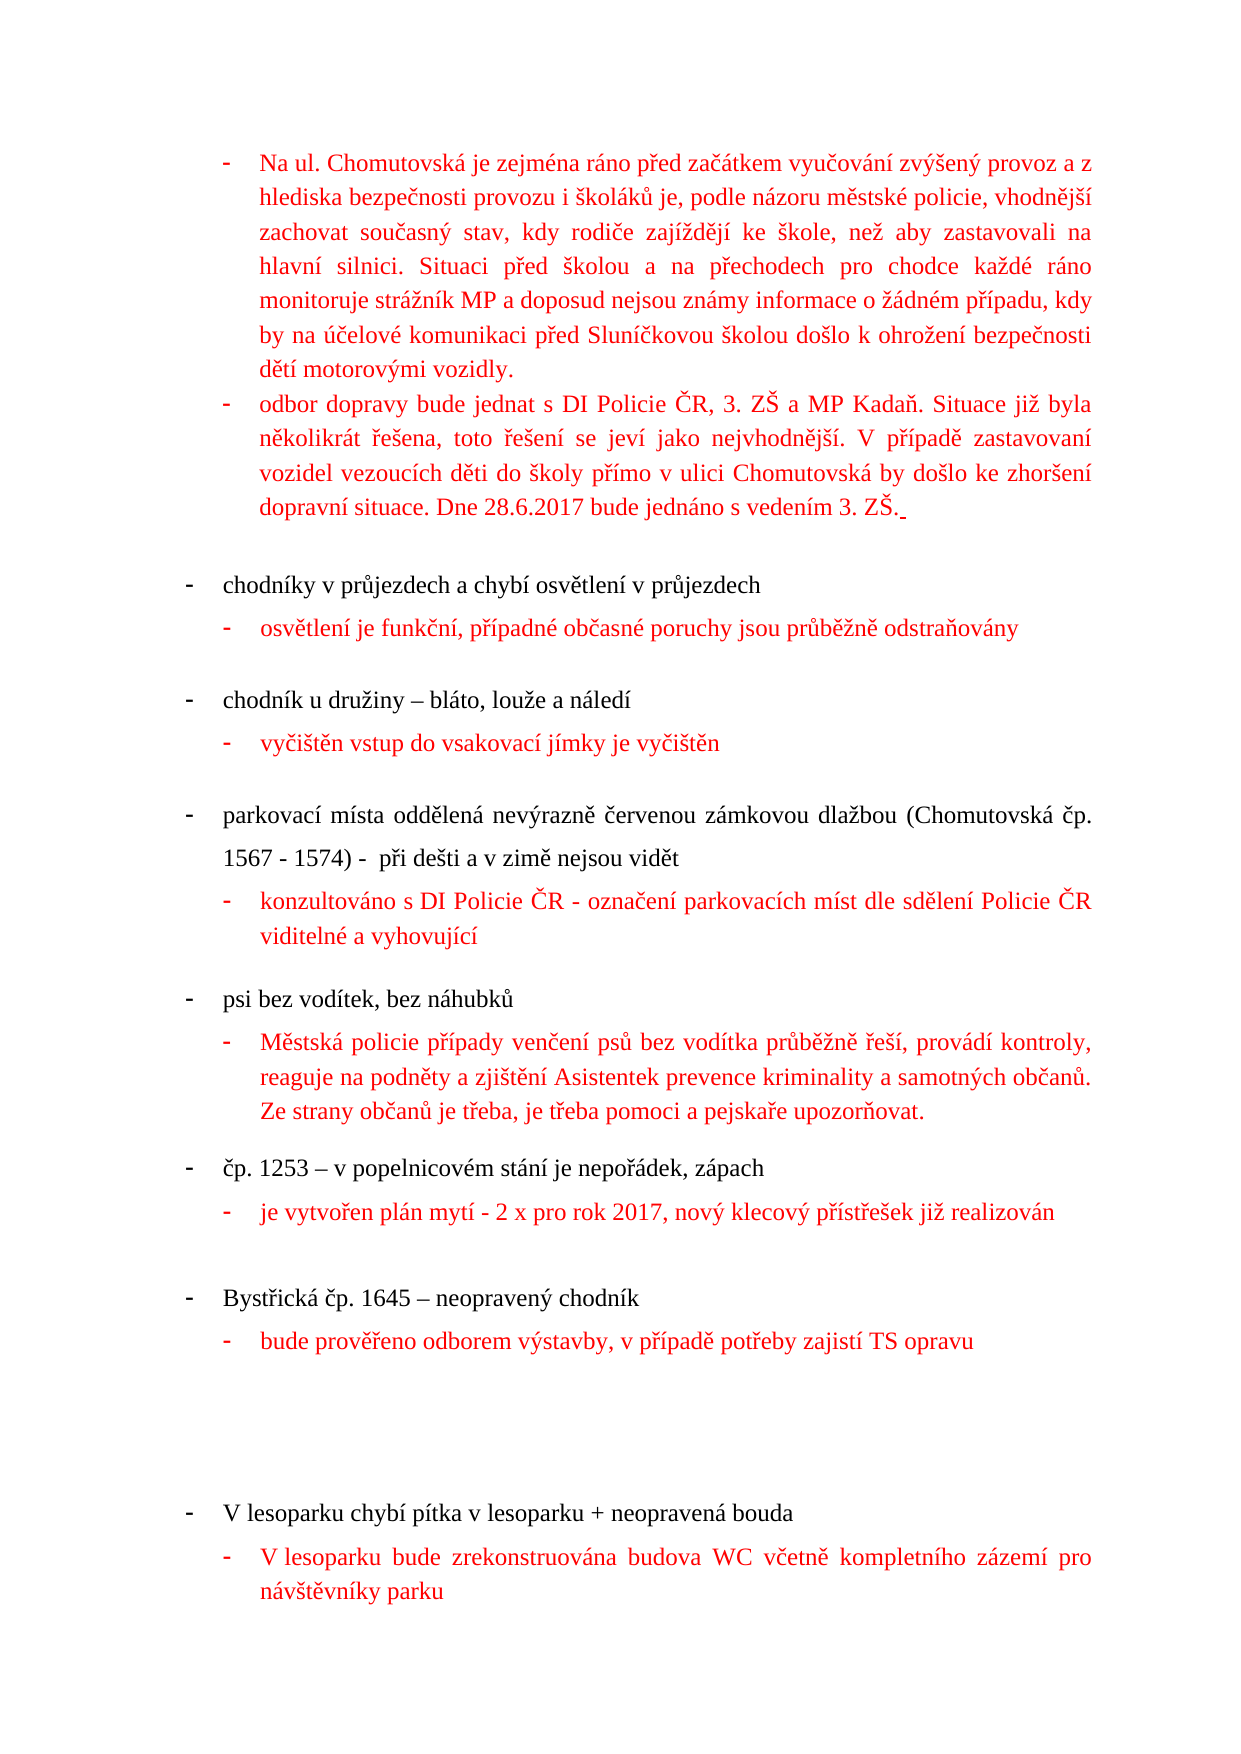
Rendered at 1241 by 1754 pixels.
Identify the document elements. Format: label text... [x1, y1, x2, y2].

list psi bez vodítek, bez náhubků [185, 984, 1093, 1013]
list V lesoparku chybí pítka v lesoparku + neopravená bouda [185, 1498, 1093, 1527]
list odbor dopravy bude jednat s DI Policie ČR, 3. ZŠ a MP Kadaň. Situace již byla několikrát řešena, toto řešení se jeví jako nejvhodnější. V případě zastavovaní vozidel vezoucích děti do školy přímo v ulici Chomutovská by došlo ke zhoršení dopravní situace. Dne 28.6.2017 bude jednáno s vedením 3. ZŠ. [222, 389, 1093, 521]
list konzultováno s DI Policie ČR - označení parkovacích míst dle sdělení Policie ČR viditelné a vyhovující [223, 886, 1093, 949]
list čp. 1253 – v popelnicovém stání je nepořádek, zápach [185, 1153, 1093, 1182]
list V lesoparku bude zrekonstruována budova WC včetně kompletního zázemí pro návštěvníky parku [223, 1542, 1093, 1605]
list chodníky v průjezdech a chybí osvětlení v průjezdech [185, 570, 1093, 599]
list vyčištěn vstup do vsakovací jímky je vyčištěn [223, 728, 1093, 757]
list Bystřická čp. 1645 – neopravený chodník [185, 1283, 1093, 1312]
list bude prověřeno odborem výstavby, v případě potřeby zajistí TS opravu [223, 1326, 1093, 1355]
list Na ul. Chomutovská je zejména ráno před začátkem vyučování zvýšený provoz a z hlediska bezpečnosti provozu i školáků je, podle názoru městské policie, vhodnější zachovat současný stav, kdy rodiče zajíždějí ke škole, než aby zastavovali na hlavní silnici. Situaci před školou a na přechodech pro chodce každé ráno monitoruje strážník MP a doposud nejsou známy informace o žádném případu, kdy by na účelové komunikaci před Sluníčkovou školou došlo k ohrožení bezpečnosti dětí motorovými vozidly. [222, 148, 1093, 383]
list je vytvořen plán mytí - 2 x pro rok 2017, nový klecový přístřešek již realizován [223, 1197, 1093, 1225]
list osvětlení je funkční, případné občasné poruchy jsou průběžně odstraňovány [223, 613, 1093, 642]
list Městská policie případy venčení psů bez vodítka průběžně řeší, provádí kontroly, reaguje na podněty a zjištění Asistentek prevence kriminality a samotných občanů. Ze strany občanů je třeba, je třeba pomoci a pejskaře upozorňovat. [222, 1027, 1093, 1125]
list parkovací místa oddělená nevýrazně červenou zámkovou dlažbou (Chomutovská čp. 1567 - 1574) - při dešti a v zimě nejsou vidět [185, 800, 1093, 872]
list chodník u družiny – bláto, louže a náledí [185, 685, 1093, 714]
